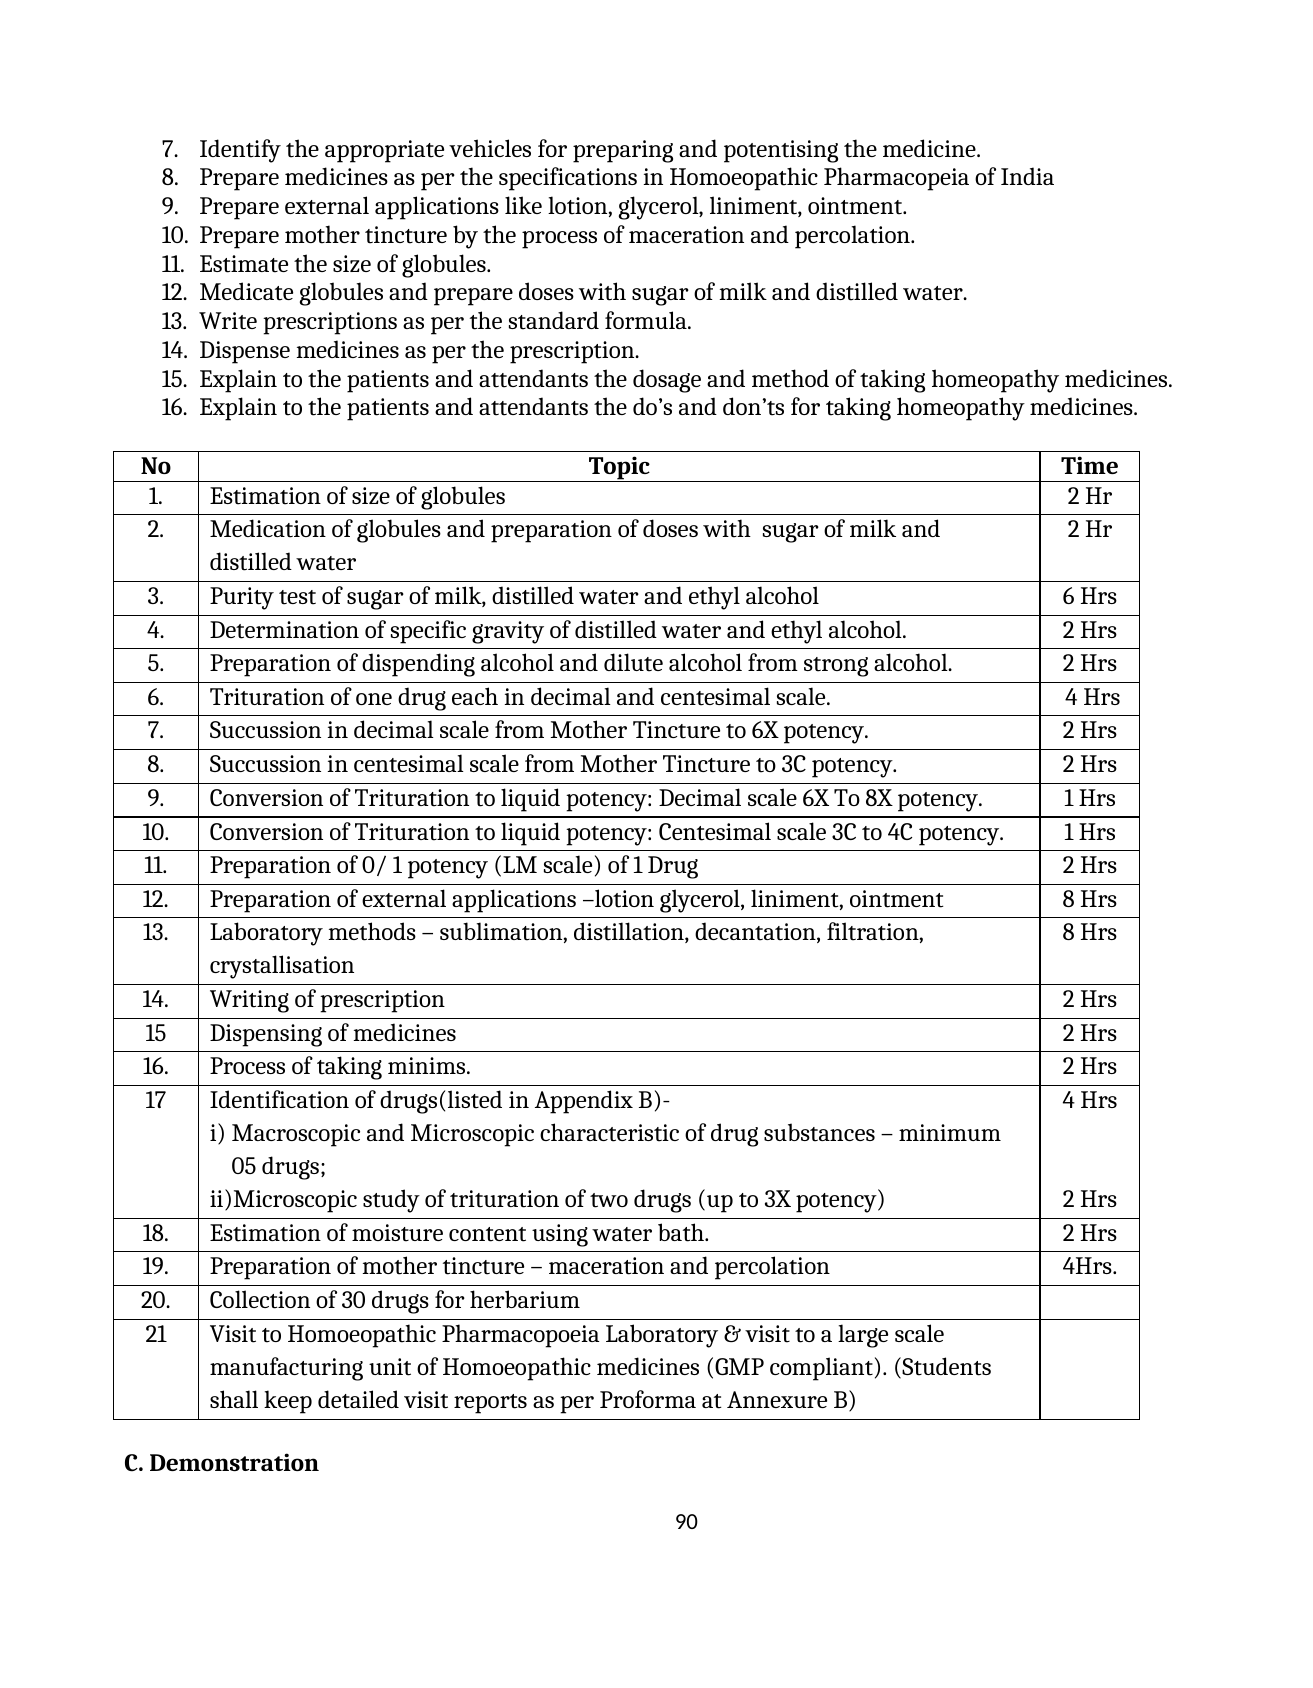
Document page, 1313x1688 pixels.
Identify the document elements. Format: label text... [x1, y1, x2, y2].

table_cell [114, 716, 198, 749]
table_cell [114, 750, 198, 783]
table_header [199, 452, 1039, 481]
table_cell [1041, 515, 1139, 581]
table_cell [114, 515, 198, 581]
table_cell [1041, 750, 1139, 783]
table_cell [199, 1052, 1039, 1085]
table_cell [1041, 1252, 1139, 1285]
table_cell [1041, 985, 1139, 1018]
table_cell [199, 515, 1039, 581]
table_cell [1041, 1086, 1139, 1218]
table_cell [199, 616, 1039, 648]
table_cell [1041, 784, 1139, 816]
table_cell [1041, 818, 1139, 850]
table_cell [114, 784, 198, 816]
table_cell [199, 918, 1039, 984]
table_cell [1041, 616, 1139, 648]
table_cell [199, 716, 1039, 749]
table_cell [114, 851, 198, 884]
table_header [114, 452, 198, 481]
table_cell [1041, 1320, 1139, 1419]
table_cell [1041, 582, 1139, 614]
text C. Demonstration [124, 1448, 1248, 1477]
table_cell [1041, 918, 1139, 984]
list Prepare medicines as per the specifications in Homoeopathic Pharmacopeia of India [162, 163, 1248, 192]
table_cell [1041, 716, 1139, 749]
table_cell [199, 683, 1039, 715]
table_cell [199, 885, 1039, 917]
list Prepare mother tincture by the process of maceration and percolation. [162, 221, 1248, 249]
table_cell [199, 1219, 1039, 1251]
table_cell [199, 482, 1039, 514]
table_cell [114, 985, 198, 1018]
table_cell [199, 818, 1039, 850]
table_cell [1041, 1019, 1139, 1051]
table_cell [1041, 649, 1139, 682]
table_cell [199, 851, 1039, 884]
list Explain to the patients and attendants the do’s and don’ts for taking homeopathy medicines. [162, 393, 1248, 422]
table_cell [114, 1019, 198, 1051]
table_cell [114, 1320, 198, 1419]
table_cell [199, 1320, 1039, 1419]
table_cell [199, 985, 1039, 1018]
list Prepare external applications like lotion, glycerol, liniment, ointment. [162, 192, 1248, 221]
list Write prescriptions as per the standard formula. [162, 307, 1248, 336]
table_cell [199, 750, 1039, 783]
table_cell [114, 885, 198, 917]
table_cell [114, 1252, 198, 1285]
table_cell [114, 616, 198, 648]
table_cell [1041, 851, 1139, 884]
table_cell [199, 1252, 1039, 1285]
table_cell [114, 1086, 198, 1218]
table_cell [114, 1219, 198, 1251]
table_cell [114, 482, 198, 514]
list Dispense medicines as per the prescription. [162, 336, 1248, 364]
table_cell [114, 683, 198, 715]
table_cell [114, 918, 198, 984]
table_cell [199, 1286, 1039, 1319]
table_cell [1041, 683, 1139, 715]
list Estimate the size of globules. [162, 249, 1248, 278]
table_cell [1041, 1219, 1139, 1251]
list Explain to the patients and attendants the dosage and method of taking homeopathy medicines. [162, 364, 1248, 393]
list Identify the appropriate vehicles for preparing and potentising the medicine. [162, 134, 1248, 163]
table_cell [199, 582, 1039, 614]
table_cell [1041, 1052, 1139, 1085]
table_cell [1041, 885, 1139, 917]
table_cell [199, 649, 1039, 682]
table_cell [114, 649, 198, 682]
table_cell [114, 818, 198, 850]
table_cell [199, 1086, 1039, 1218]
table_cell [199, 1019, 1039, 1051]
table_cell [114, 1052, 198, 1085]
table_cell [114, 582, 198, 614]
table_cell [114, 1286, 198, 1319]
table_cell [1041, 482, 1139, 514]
list Medicate globules and prepare doses with sugar of milk and distilled water. [162, 278, 1248, 307]
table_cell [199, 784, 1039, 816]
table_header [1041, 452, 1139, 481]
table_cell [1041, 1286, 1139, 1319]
